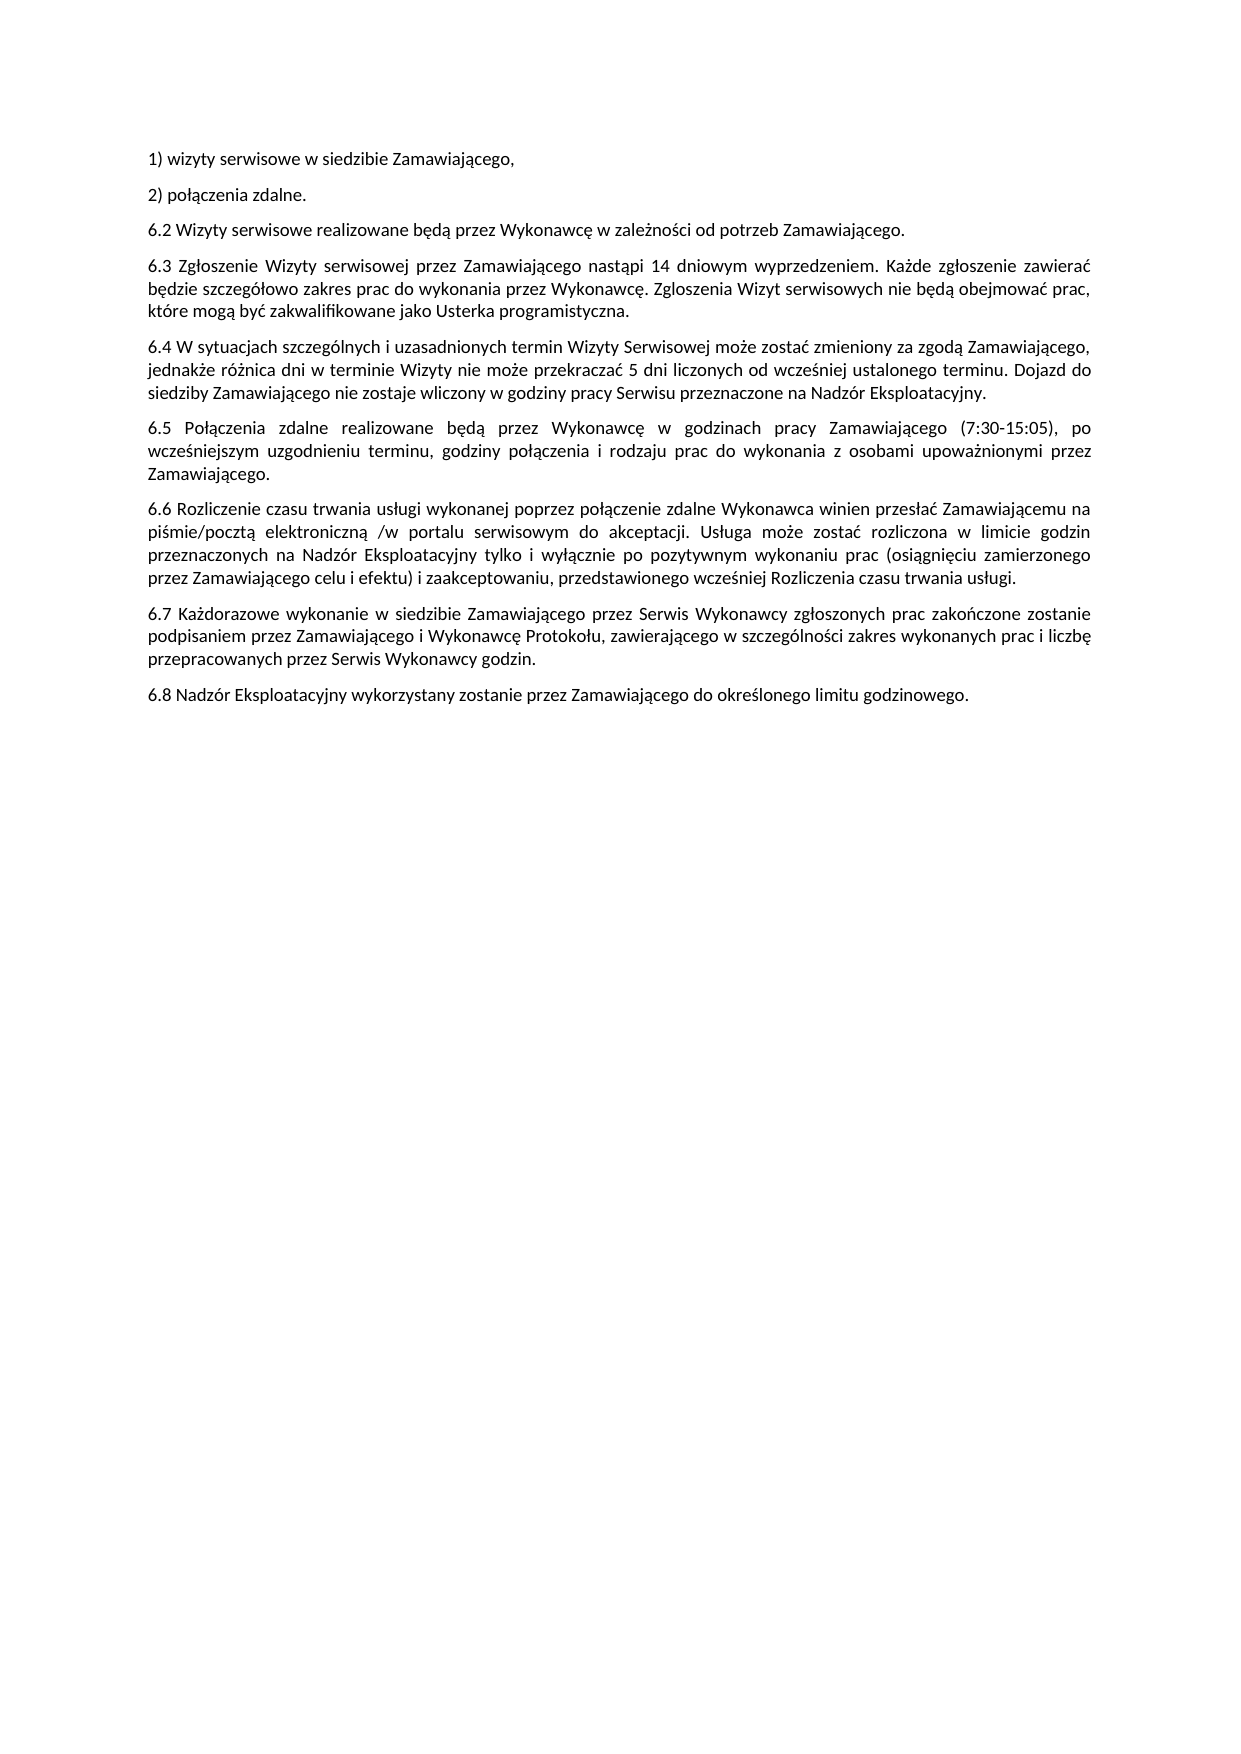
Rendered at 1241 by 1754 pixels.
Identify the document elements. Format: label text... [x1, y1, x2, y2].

text 2) połączenia zdalne. [148, 183, 1093, 206]
text 6.2 Wizyty serwisowe realizowane będą przez Wykonawcę w zależności od potrzeb Zamawiającego. [148, 218, 1093, 241]
text 6.7 Każdorazowe wykonanie w siedzibie Zamawiającego przez Serwis Wykonawcy zgłoszonych prac zakończone zostanie podpisaniem przez Zamawiającego i Wykonawcę Protokołu, zawierającego w szczególności zakres wykonanych prac i liczbę przepracowanych przez Serwis Wykonawcy godzin. [148, 602, 1093, 671]
text 6.3 Zgłoszenie Wizyty serwisowej przez Zamawiającego nastąpi 14 dniowym wyprzedzeniem. Każde zgłoszenie zawierać będzie szczegółowo zakres prac do wykonania przez Wykonawcę. Zgloszenia Wizyt serwisowych nie będą obejmować prac, które mogą być zakwalifikowane jako Usterka programistyczna. [148, 254, 1093, 323]
text 1) wizyty serwisowe w siedzibie Zamawiającego, [148, 148, 1093, 171]
text 6.5 Połączenia zdalne realizowane będą przez Wykonawcę w godzinach pracy Zamawiającego (7:30-15:05), po wcześniejszym uzgodnieniu terminu, godziny połączenia i rodzaju prac do wykonania z osobami upoważnionymi przez Zamawiającego. [148, 416, 1093, 485]
text 6.8 Nadzór Eksploatacyjny wykorzystany zostanie przez Zamawiającego do określonego limitu godzinowego. [148, 683, 1093, 706]
text 6.4 W sytuacjach szczególnych i uzasadnionych termin Wizyty Serwisowej może zostać zmieniony za zgodą Zamawiającego, jednakże różnica dni w terminie Wizyty nie może przekraczać 5 dni liczonych od wcześniej ustalonego terminu. Dojazd do siedziby Zamawiającego nie zostaje wliczony w godziny pracy Serwisu przeznaczone na Nadzór Eksploatacyjny. [148, 335, 1093, 404]
text 6.6 Rozliczenie czasu trwania usługi wykonanej poprzez połączenie zdalne Wykonawca winien przesłać Zamawiającemu na piśmie/pocztą elektroniczną /w portalu serwisowym do akceptacji. Usługa może zostać rozliczona w limicie godzin przeznaczonych na Nadzór Eksploatacyjny tylko i wyłącznie po pozytywnym wykonaniu prac (osiągnięciu zamierzonego przez Zamawiającego celu i efektu) i zaakceptowaniu, przedstawionego wcześniej Rozliczenia czasu trwania usługi. [148, 498, 1093, 589]
